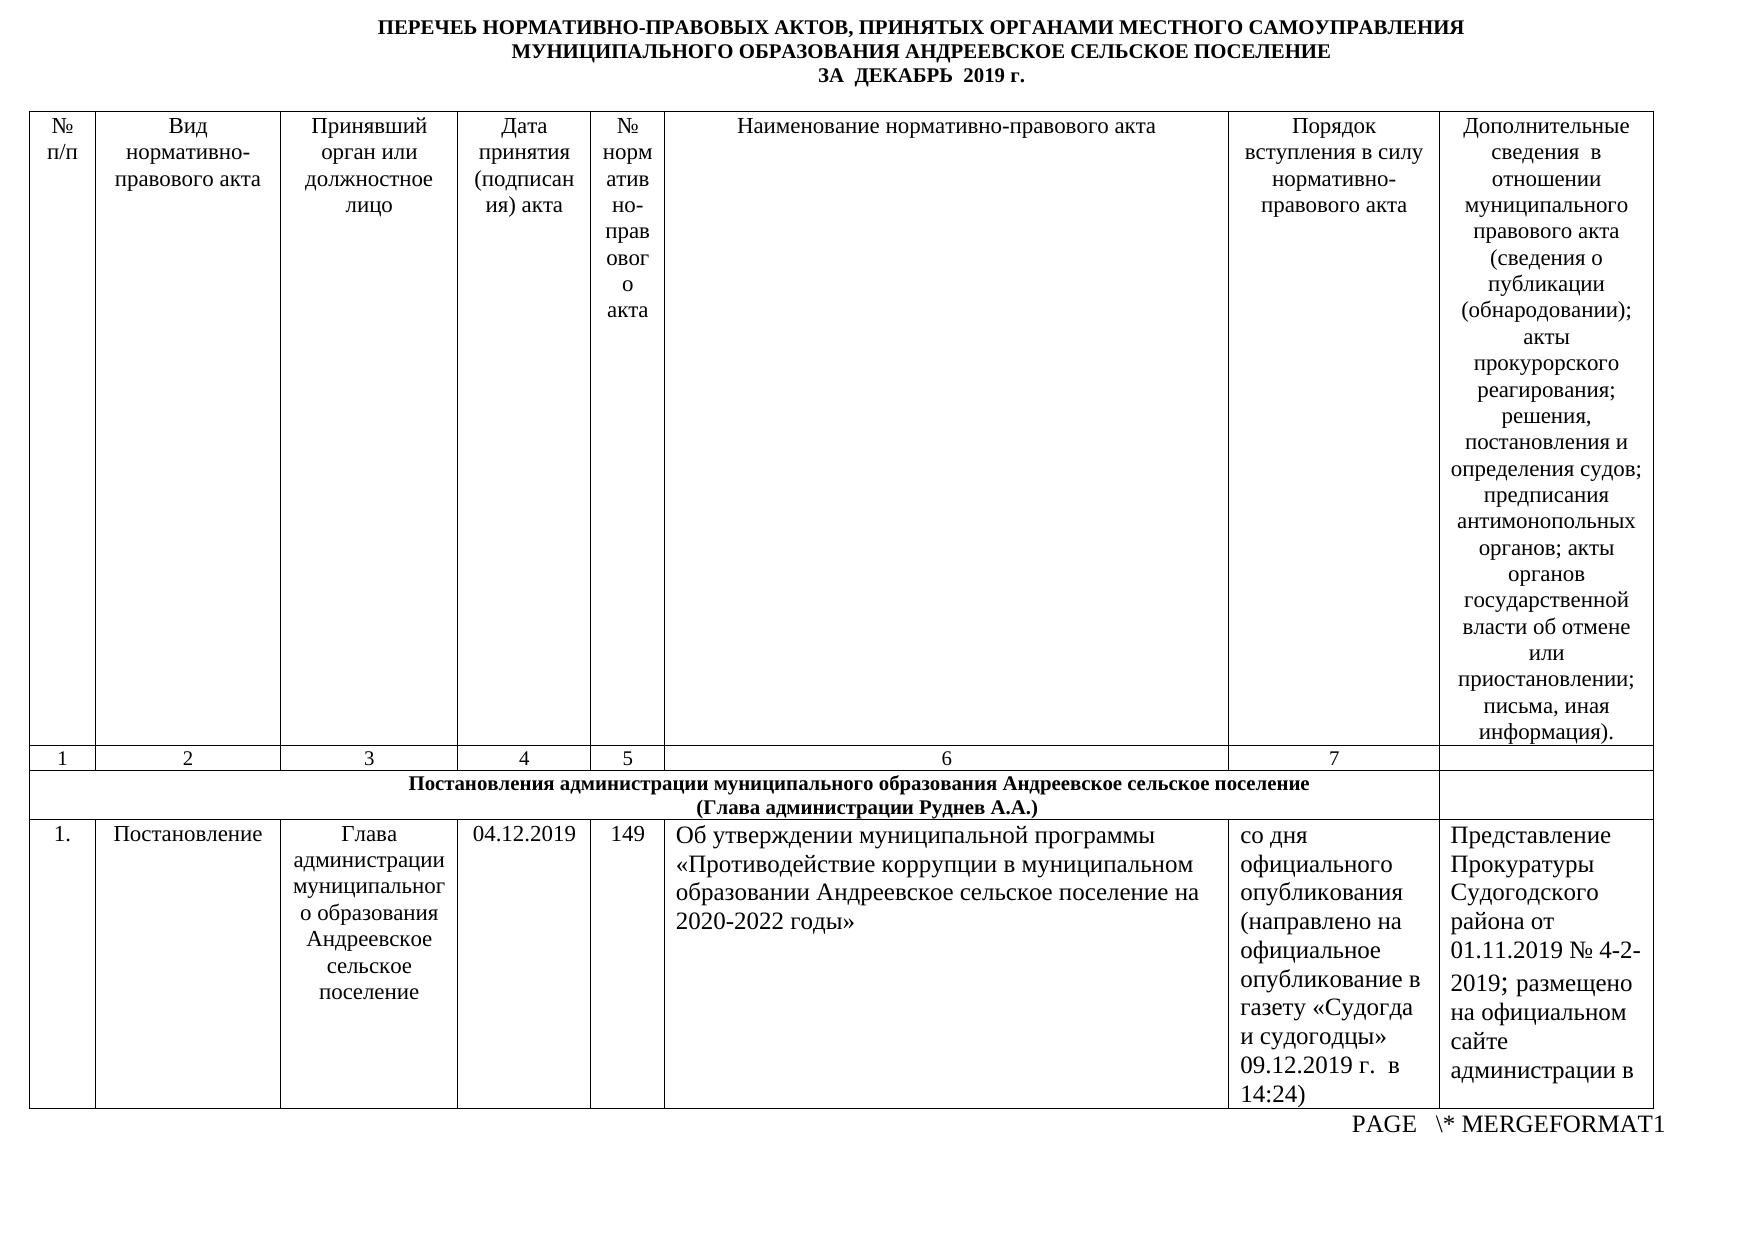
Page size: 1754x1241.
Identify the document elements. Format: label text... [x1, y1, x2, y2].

table_header № нормативно-правового акта [591, 112, 664, 744]
table_cell [1440, 771, 1653, 819]
table_cell [1440, 746, 1653, 770]
table_header № п/п [30, 112, 95, 744]
table_cell 1 [30, 746, 95, 770]
table_header Вид нормативно-правового акта [96, 112, 280, 744]
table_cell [1229, 820, 1439, 1107]
table_header Дополнительные сведения в отношении муниципального правового акта (сведения о публикации (обнародовании); акты прокурорского реагирования; решения, постановления и определения судов; предписания антимонопольных органов; акты органов государственной власти об отмене или приостановлении; письма, иная информация). [1440, 112, 1653, 744]
table_cell 7 [1229, 746, 1439, 770]
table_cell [1440, 820, 1653, 1107]
text МУНИЦИПАЛЬНОГО ОБРАЗОВАНИЯ АНДРЕЕВСКОЕ СЕЛЬСКОЕ ПОСЕЛЕНИЕ [177, 39, 1665, 63]
table_header Дата принятия (подписания) акта [458, 112, 590, 744]
table_cell 04.12.2019 [458, 820, 590, 1107]
table_header Принявший орган или должностное лицо [281, 112, 457, 744]
text ЗА ДЕКАБРЬ 2019 г. [177, 63, 1665, 87]
table_header Порядок вступления в силу нормативно-правового акта [1229, 112, 1439, 744]
table_header Наименование нормативно-правового акта [665, 112, 1228, 744]
table_cell 3 [281, 746, 457, 770]
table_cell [281, 820, 457, 1107]
table_cell 6 [665, 746, 1228, 770]
table_cell 2 [96, 746, 280, 770]
table_cell Постановления администрации муниципального образования Андреевское сельское поселение (Глава администрации Руднев А.А.) [30, 771, 1439, 819]
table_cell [665, 820, 1228, 1107]
table_cell 4 [458, 746, 590, 770]
table_cell 1. [30, 820, 95, 1107]
text ПЕРЕЧЕЬ НОРМАТИВНО-ПРАВОВЫХ АКТОВ, ПРИНЯТЫХ ОРГАНАМИ МЕСТНОГО САМОУПРАВЛЕНИЯ [177, 15, 1665, 39]
table_cell 149 [591, 820, 664, 1107]
table_cell Постановление [96, 820, 280, 1107]
table_cell 5 [591, 746, 664, 770]
